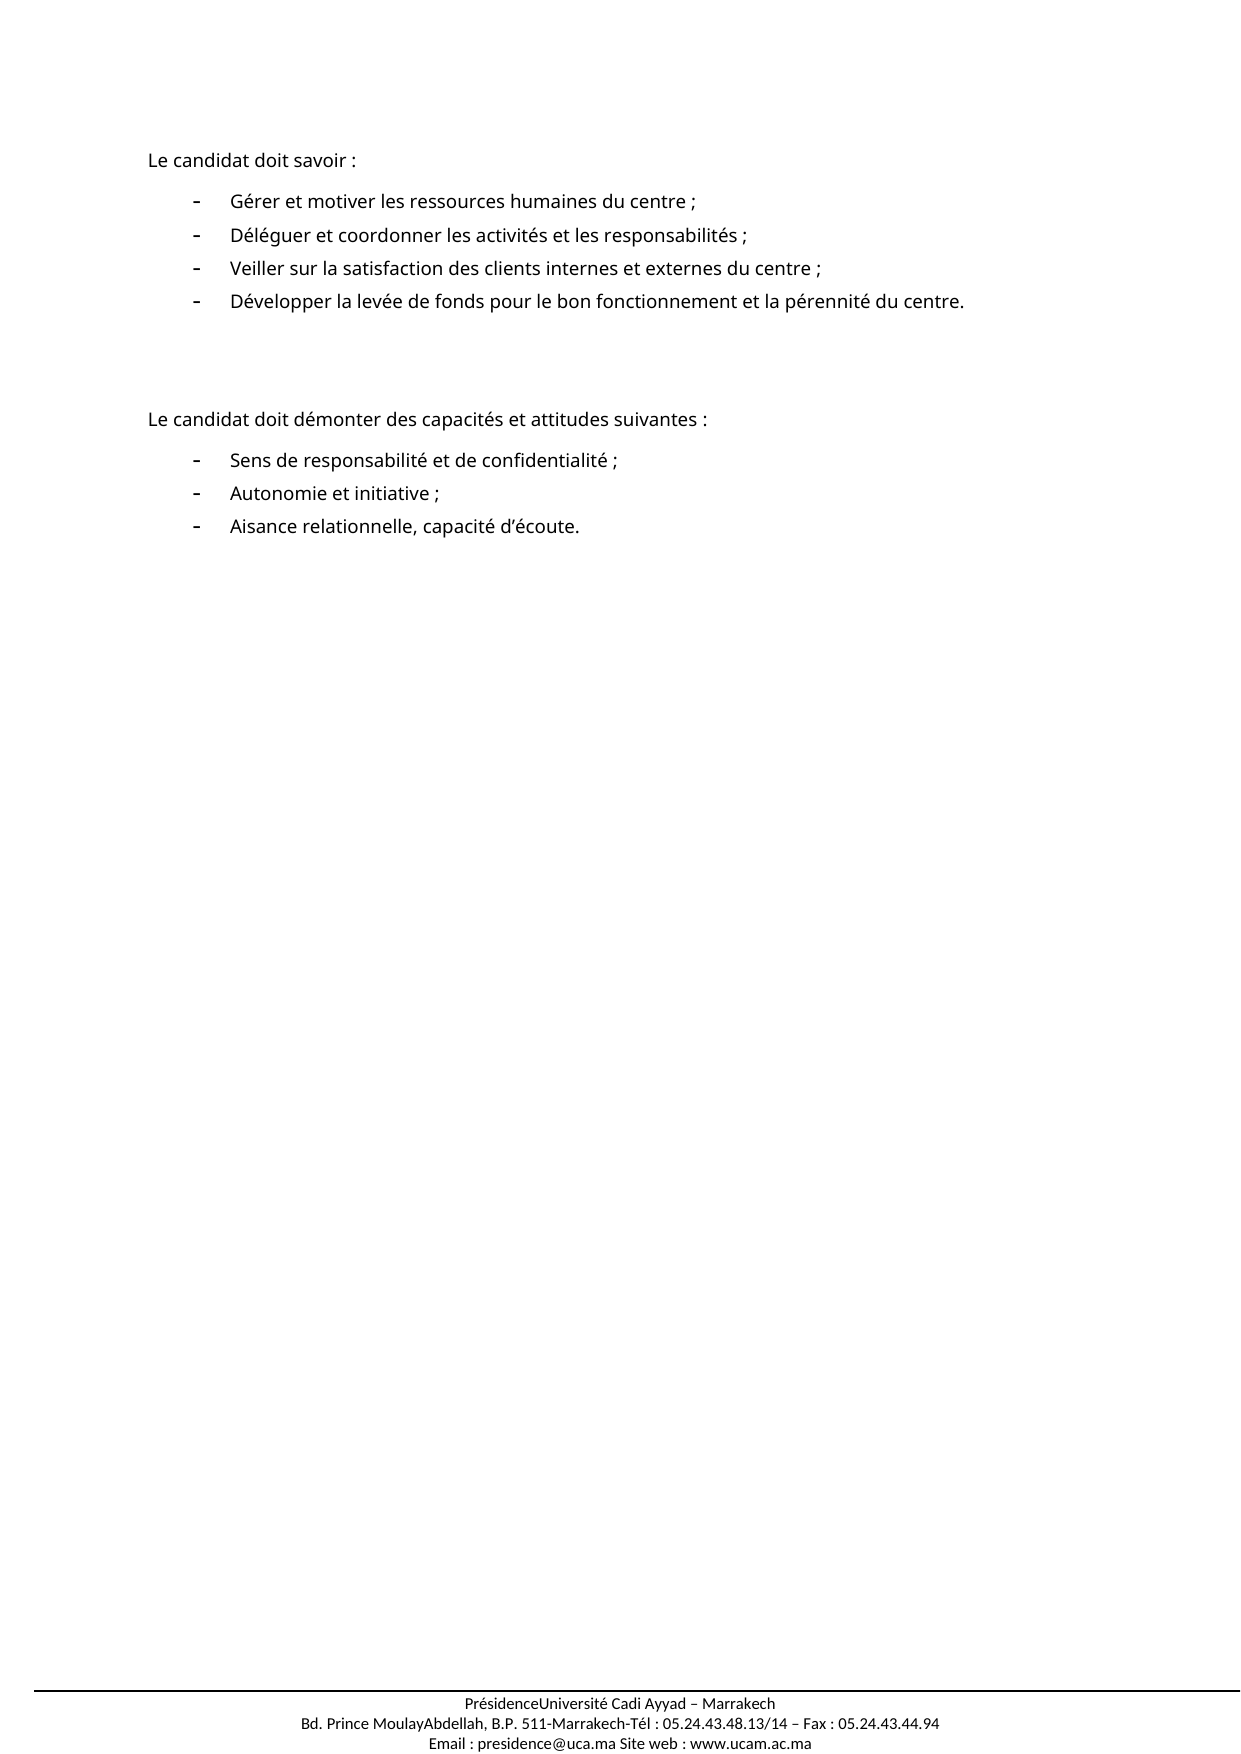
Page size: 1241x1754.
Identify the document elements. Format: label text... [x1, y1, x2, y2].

text Le candidat doit savoir : [148, 148, 1093, 173]
list Autonomie et initiative ; [192, 477, 1093, 506]
list Aisance relationnelle, capacité d’écoute. [192, 510, 1093, 539]
list Gérer et motiver les ressources humaines du centre ; [192, 186, 1093, 214]
text Le candidat doit démonter des capacités et attitudes suivantes : [148, 406, 1093, 432]
list Veiller sur la satisfaction des clients internes et externes du centre ; [192, 252, 1093, 280]
list Déléguer et coordonner les activités et les responsabilités ; [192, 219, 1093, 247]
list Développer la levée de fonds pour le bon fonctionnement et la pérennité du centre. [192, 285, 1093, 313]
list Sens de responsabilité et de confidentialité ; [192, 444, 1093, 473]
